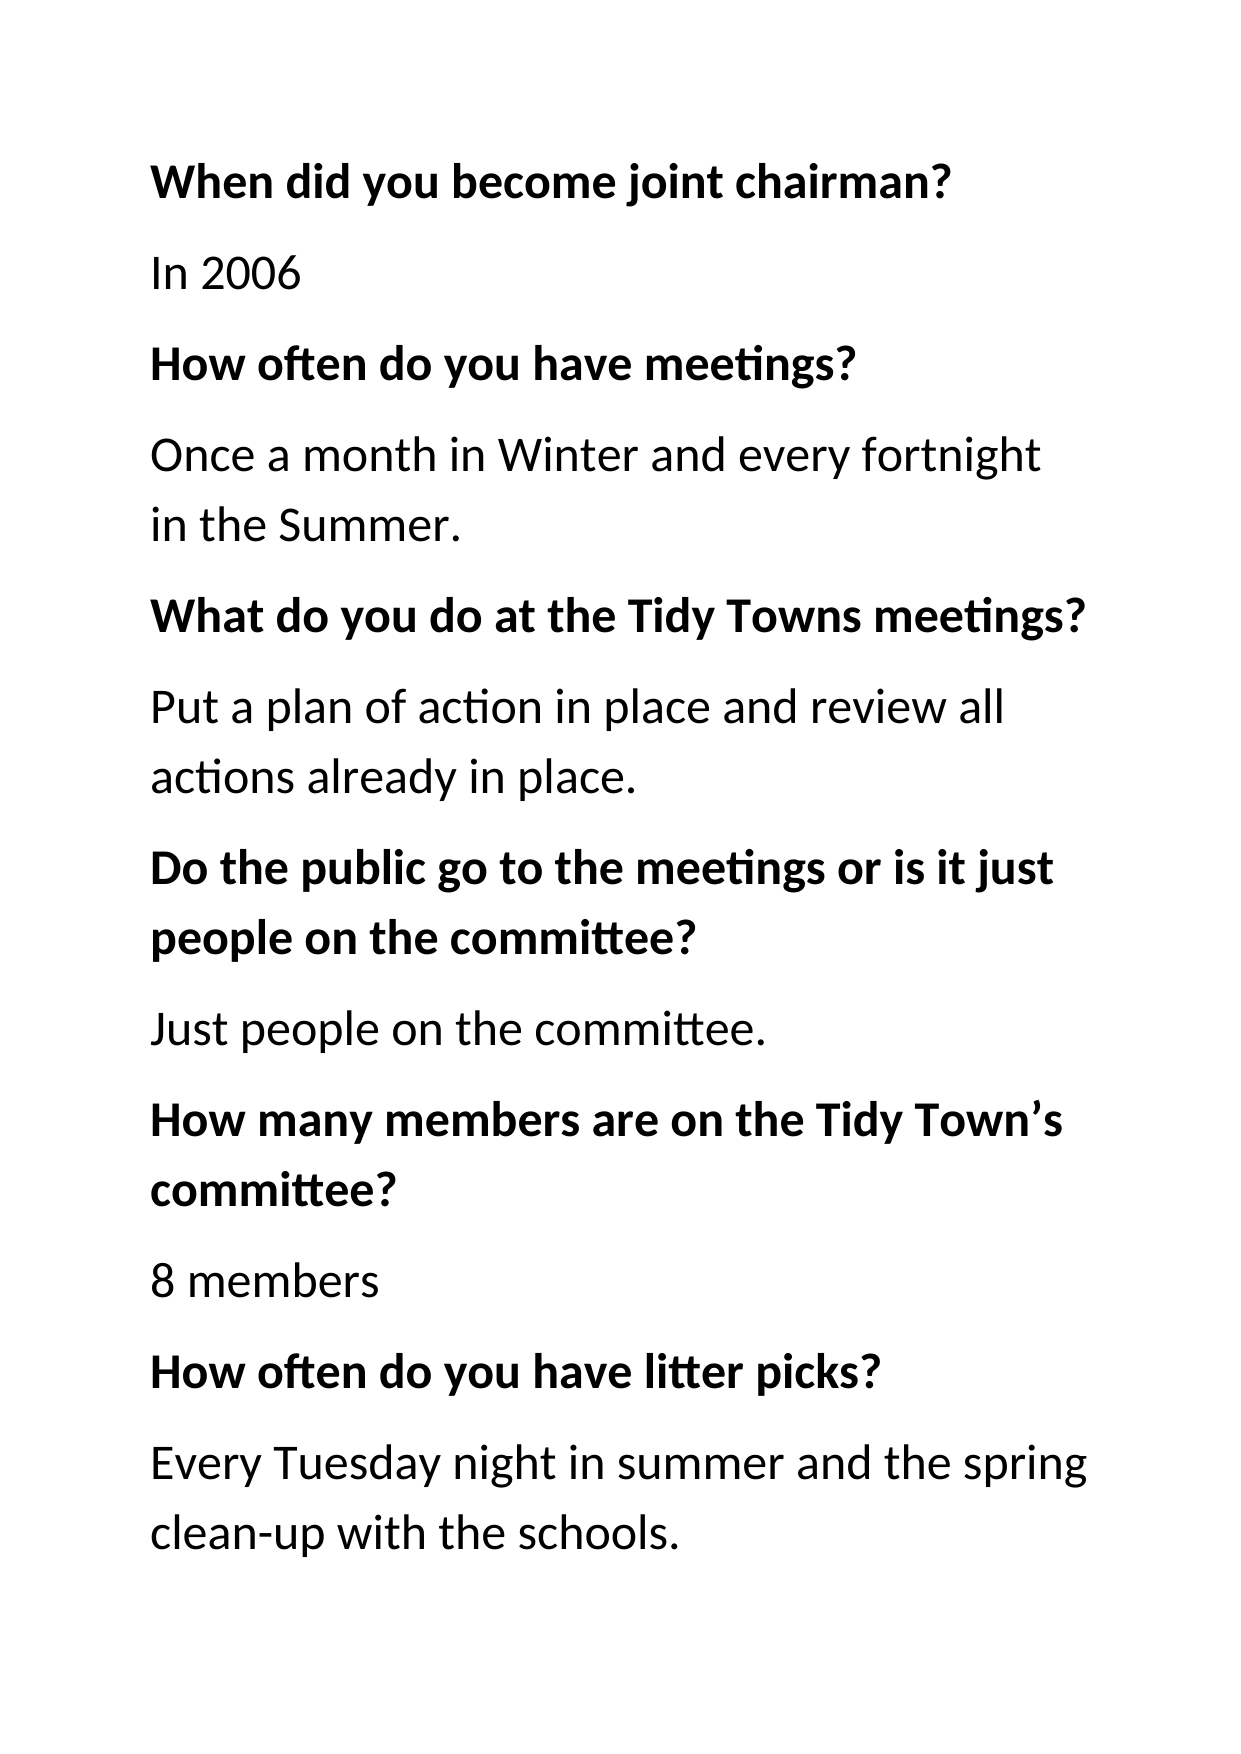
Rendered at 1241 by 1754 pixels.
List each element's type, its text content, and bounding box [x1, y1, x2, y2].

text Do the public go to the meetings or is it just people on the committee? [150, 836, 1090, 967]
text How often do you have meetings? [150, 332, 1090, 393]
text 8 members [150, 1249, 1090, 1310]
text Just people on the committee. [150, 997, 1090, 1058]
text How often do you have litter picks? [150, 1340, 1090, 1401]
text What do you do at the Tidy Towns meetings? [150, 584, 1090, 645]
text In 2006 [150, 241, 1090, 302]
text Every Tuesday night in summer and the spring clean-up with the schools. [150, 1431, 1090, 1562]
text Once a month in Winter and every fortnight in the Summer. [150, 423, 1090, 554]
text How many members are on the Tidy Town’s committee? [150, 1088, 1090, 1219]
text Put a plan of action in place and review all actions already in place. [150, 675, 1090, 806]
text When did you become joint chairman? [150, 150, 1090, 211]
